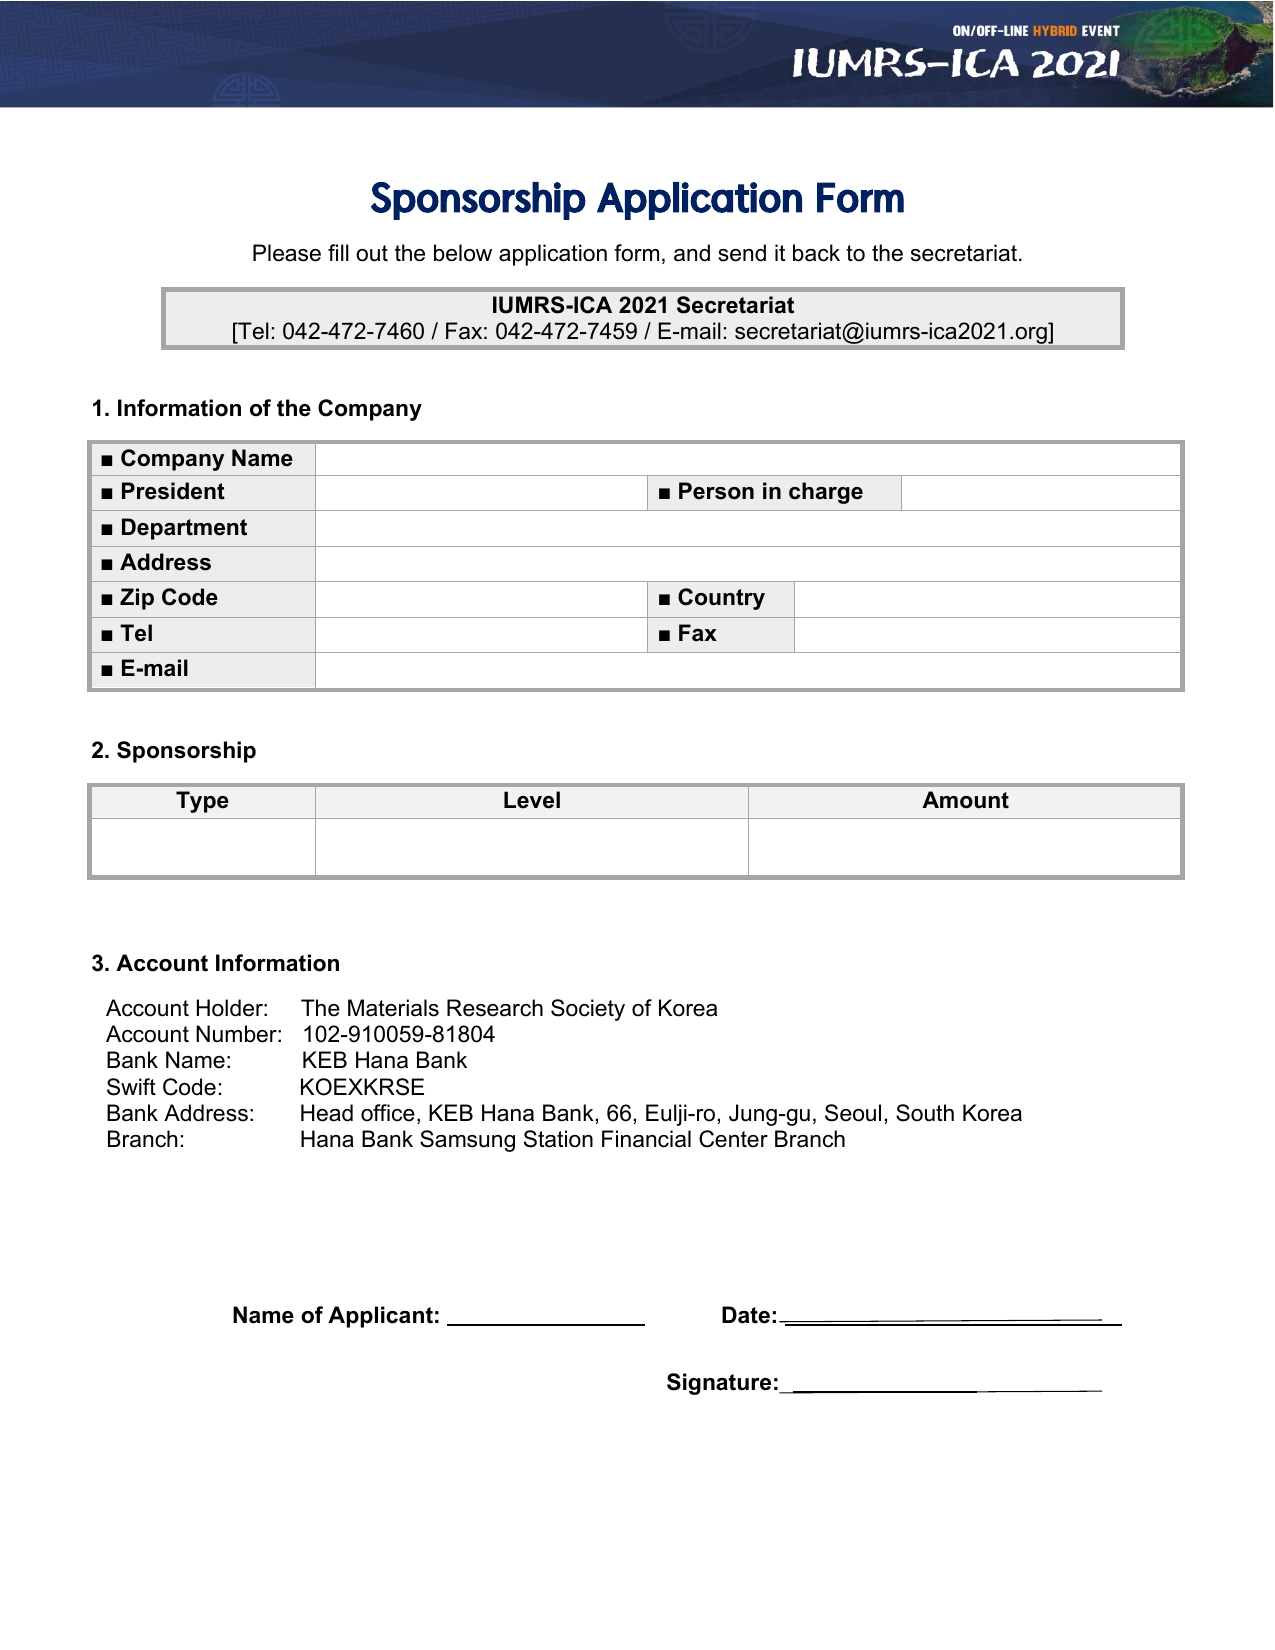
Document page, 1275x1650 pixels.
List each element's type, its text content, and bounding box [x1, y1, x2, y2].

table_cell [92, 819, 315, 875]
table_cell ■ President [92, 476, 315, 510]
table_cell [316, 618, 647, 652]
text Account Holder: The Materials Research Society of Korea [106, 995, 1125, 1021]
table_cell ■ Zip Code [92, 582, 315, 617]
text Swift Code: KOEXKRSE [106, 1074, 1125, 1100]
text Account Number: 102-910059-81804 [106, 1021, 1125, 1047]
table_cell ■ Country [648, 582, 794, 617]
table_cell [316, 511, 1180, 546]
text 1. Information of the Company [91, 394, 1125, 421]
table_cell ■ Address [92, 547, 315, 581]
text 2. Sponsorship [91, 737, 1125, 764]
table_cell [316, 476, 647, 510]
table_cell ■ E-mail [92, 653, 315, 687]
table_cell [902, 476, 1180, 510]
table_cell ■ Person in charge [648, 476, 901, 510]
text Bank Name: KEB Hana Bank [106, 1047, 1125, 1074]
text Signature: [232, 1368, 1125, 1395]
text Name of Applicant: Date: [232, 1302, 1125, 1328]
text 3. Account Information [91, 949, 1125, 976]
table_cell [316, 819, 748, 875]
table_cell ■ Tel [92, 618, 315, 652]
table_cell [316, 582, 647, 617]
table_cell [795, 582, 1180, 617]
table_cell ■ Department [92, 511, 315, 546]
picture [0, 1, 1274, 1646]
table_header Type [92, 787, 315, 818]
table_header Amount [749, 787, 1180, 818]
table_header IUMRS-ICA 2021 Secretariat [Tel: 042-472-7460 / Fax: 042-472-7459 / E-mail: secretariat@iumrs-ica2021.org] [166, 292, 1120, 345]
table_cell [316, 653, 1180, 687]
text Sponsorship Application Form [150, 177, 1125, 220]
table_cell [749, 819, 1180, 875]
table_header Level [316, 787, 748, 818]
table_header ■ Company Name [92, 444, 315, 475]
table_cell [316, 547, 1180, 581]
text Please fill out the below application form, and send it back to the secretariat. [150, 240, 1125, 267]
table_cell ■ Fax [648, 618, 794, 652]
text Branch: Hana Bank Samsung Station Financial Center Branch [106, 1126, 1125, 1153]
table_header [316, 444, 1180, 475]
table_cell [795, 618, 1180, 652]
text Bank Address: Head office, KEB Hana Bank, 66, Eulji-ro, Jung-gu, Seoul, South Korea [106, 1100, 1125, 1126]
